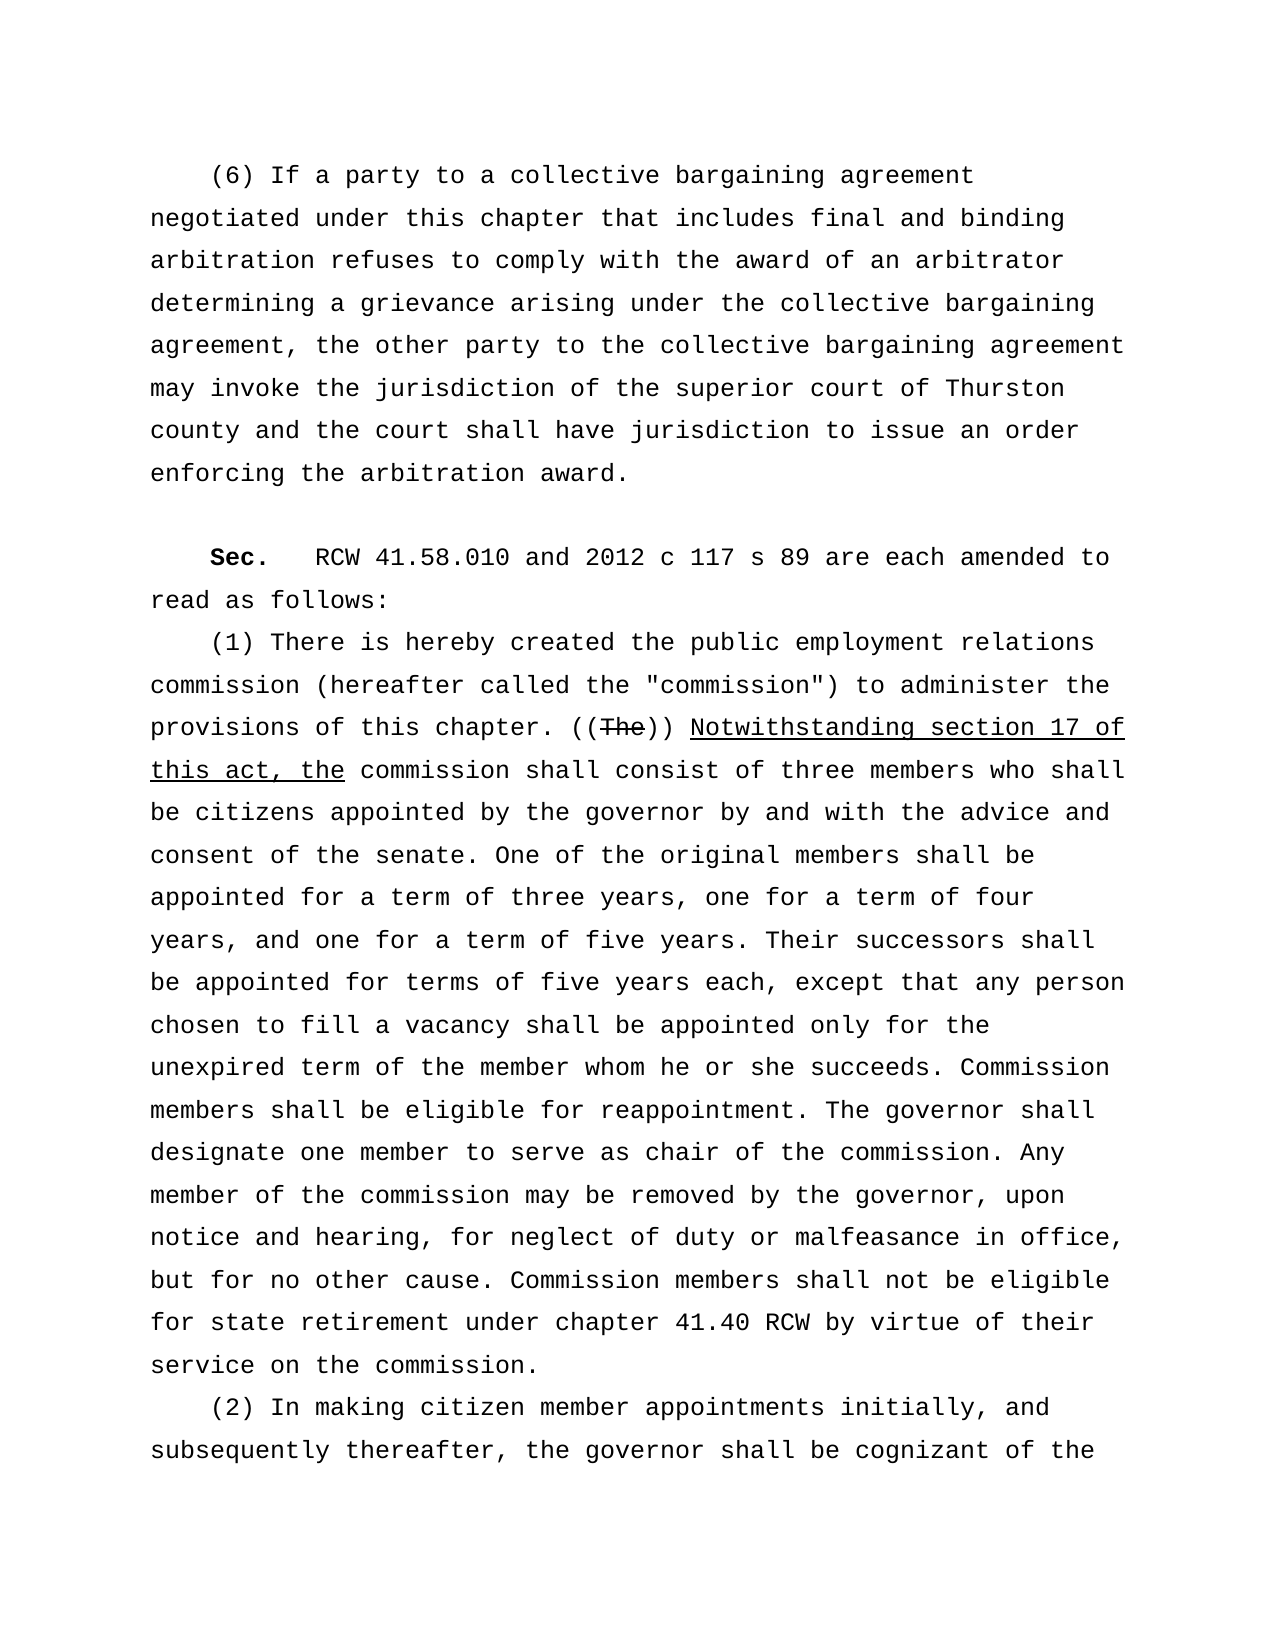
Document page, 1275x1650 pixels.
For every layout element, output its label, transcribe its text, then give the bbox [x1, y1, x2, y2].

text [150, 1382, 1125, 1467]
text (6) If a party to a collective bargaining agreement negotiated under this chapter that includes final and binding arbitration refuses to comply with the award of an arbitrator determining a grievance arising under the collective bargaining agreement, the other party to the collective bargaining agreement may invoke the jurisdiction of the superior court of Thurston county and the court shall have jurisdiction to issue an order enforcing the arbitration award. [150, 150, 1125, 490]
text (1) There is hereby created the public employment relations commission (hereafter called the "commission") to administer the provisions of this chapter. ((The)) Notwithstanding section 17 of this act, the commission shall consist of three members who shall be citizens appointed by the governor by and with the advice and consent of the senate. One of the original members shall be appointed for a term of three years, one for a term of four years, and one for a term of five years. Their successors shall be appointed for terms of five years each, except that any person chosen to fill a vacancy shall be appointed only for the unexpired term of the member whom he or she succeeds. Commission members shall be eligible for reappointment. The governor shall designate one member to serve as chair of the commission. Any member of the commission may be removed by the governor, upon notice and hearing, for neglect of duty or malfeasance in office, but for no other cause. Commission members shall not be eligible for state retirement under chapter 41.40 RCW by virtue of their service on the commission. [150, 617, 1125, 1382]
text Sec. RCW 41.58.010 and 2012 c 117 s 89 are each amended to read as follows: [150, 532, 1125, 617]
